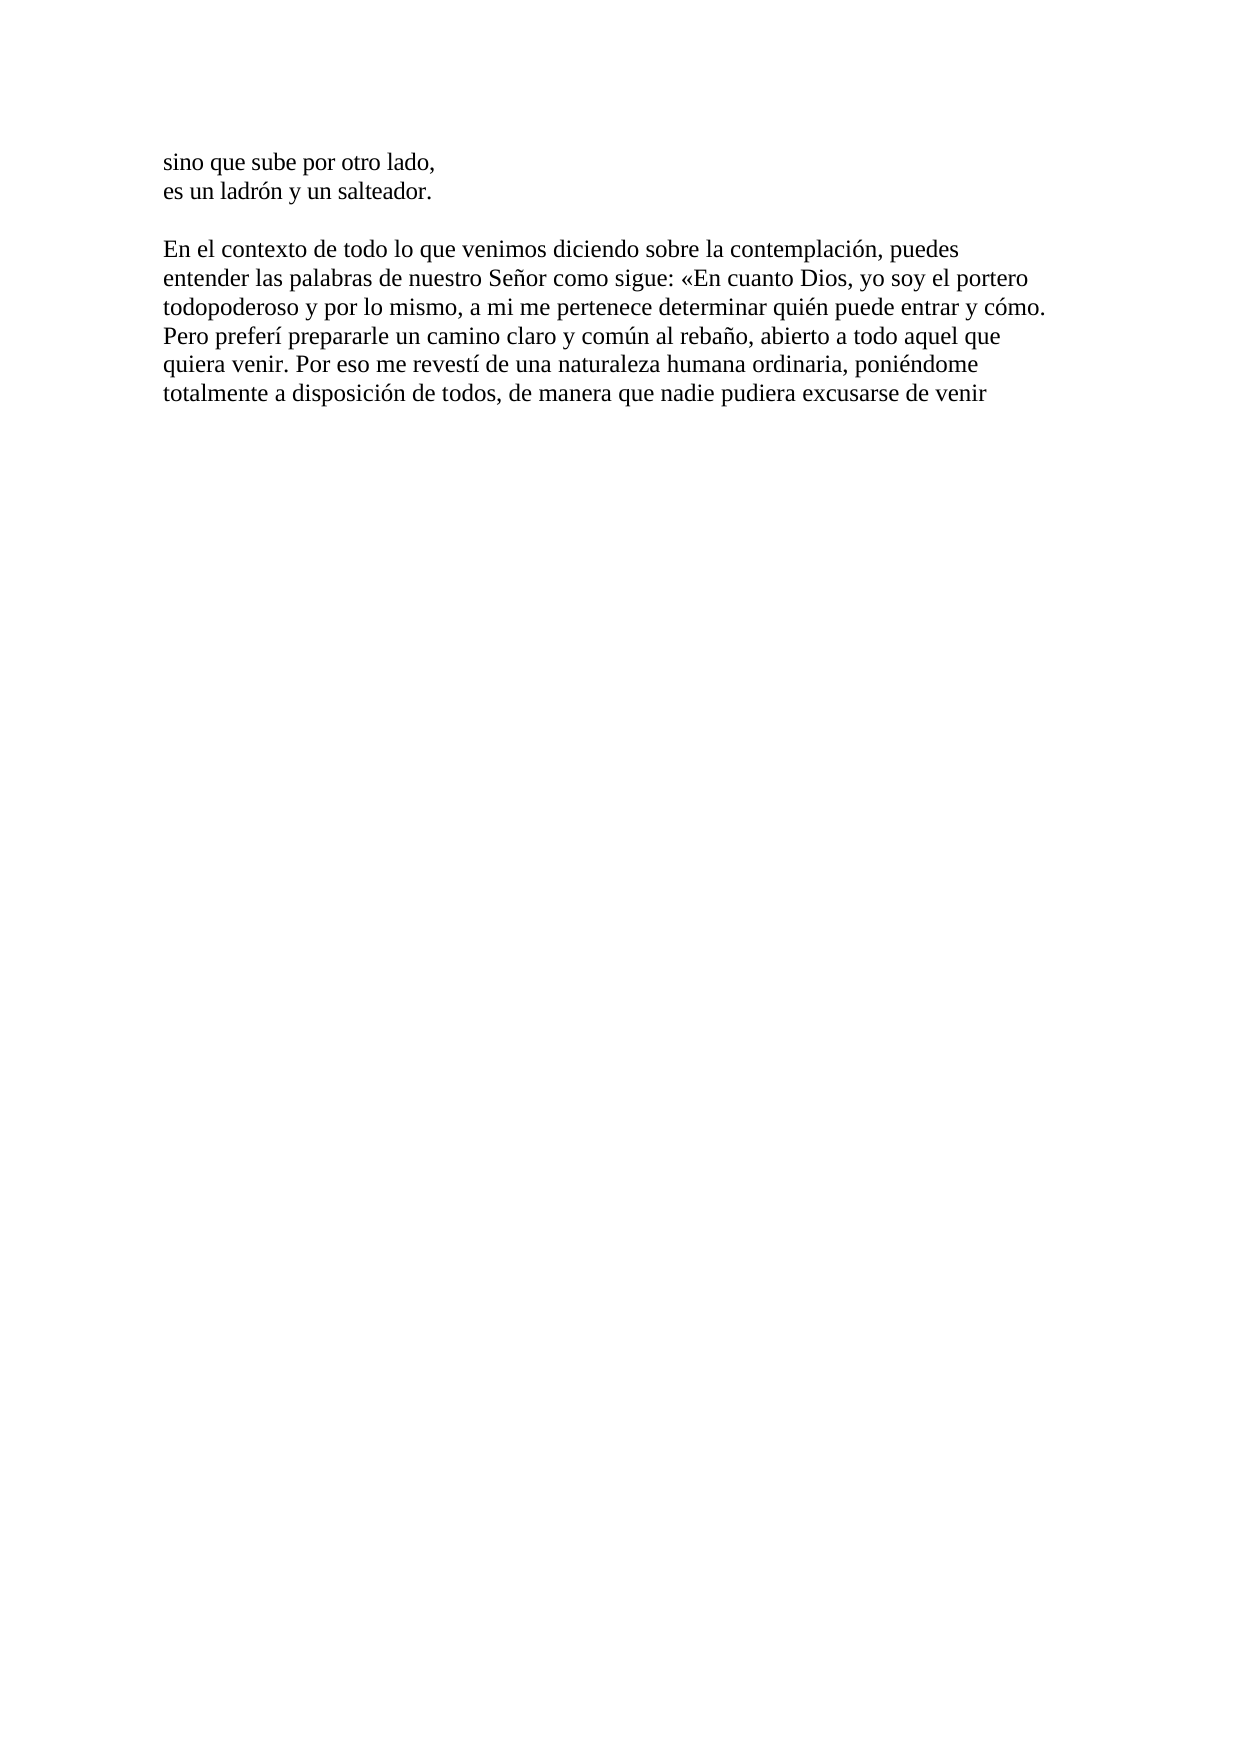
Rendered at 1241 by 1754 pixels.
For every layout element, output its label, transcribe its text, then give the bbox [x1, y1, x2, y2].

text sino que sube por otro lado, es un ladrón y un salteador. [163, 148, 441, 205]
text En el contexto de todo lo que venimos diciendo sobre la contemplación, puedes entender las palabras de nuestro Señor como sigue: «En cuanto Dios, yo soy el portero todopoderoso y por lo mismo, a mi me pertenece determinar quién puede entrar y cómo. Pero preferí prepararle un camino claro y común al rebaño, abierto a todo aquel que quiera venir. Por eso me revestí de una naturaleza humana ordinaria, poniéndome totalmente a disposición de todos, de manera que nadie pudiera excusarse de venir porque no conociera el camino. En mi humanidad, yo soy la puerta, y quien entra por medio de mi será salvo». [163, 235, 1048, 407]
